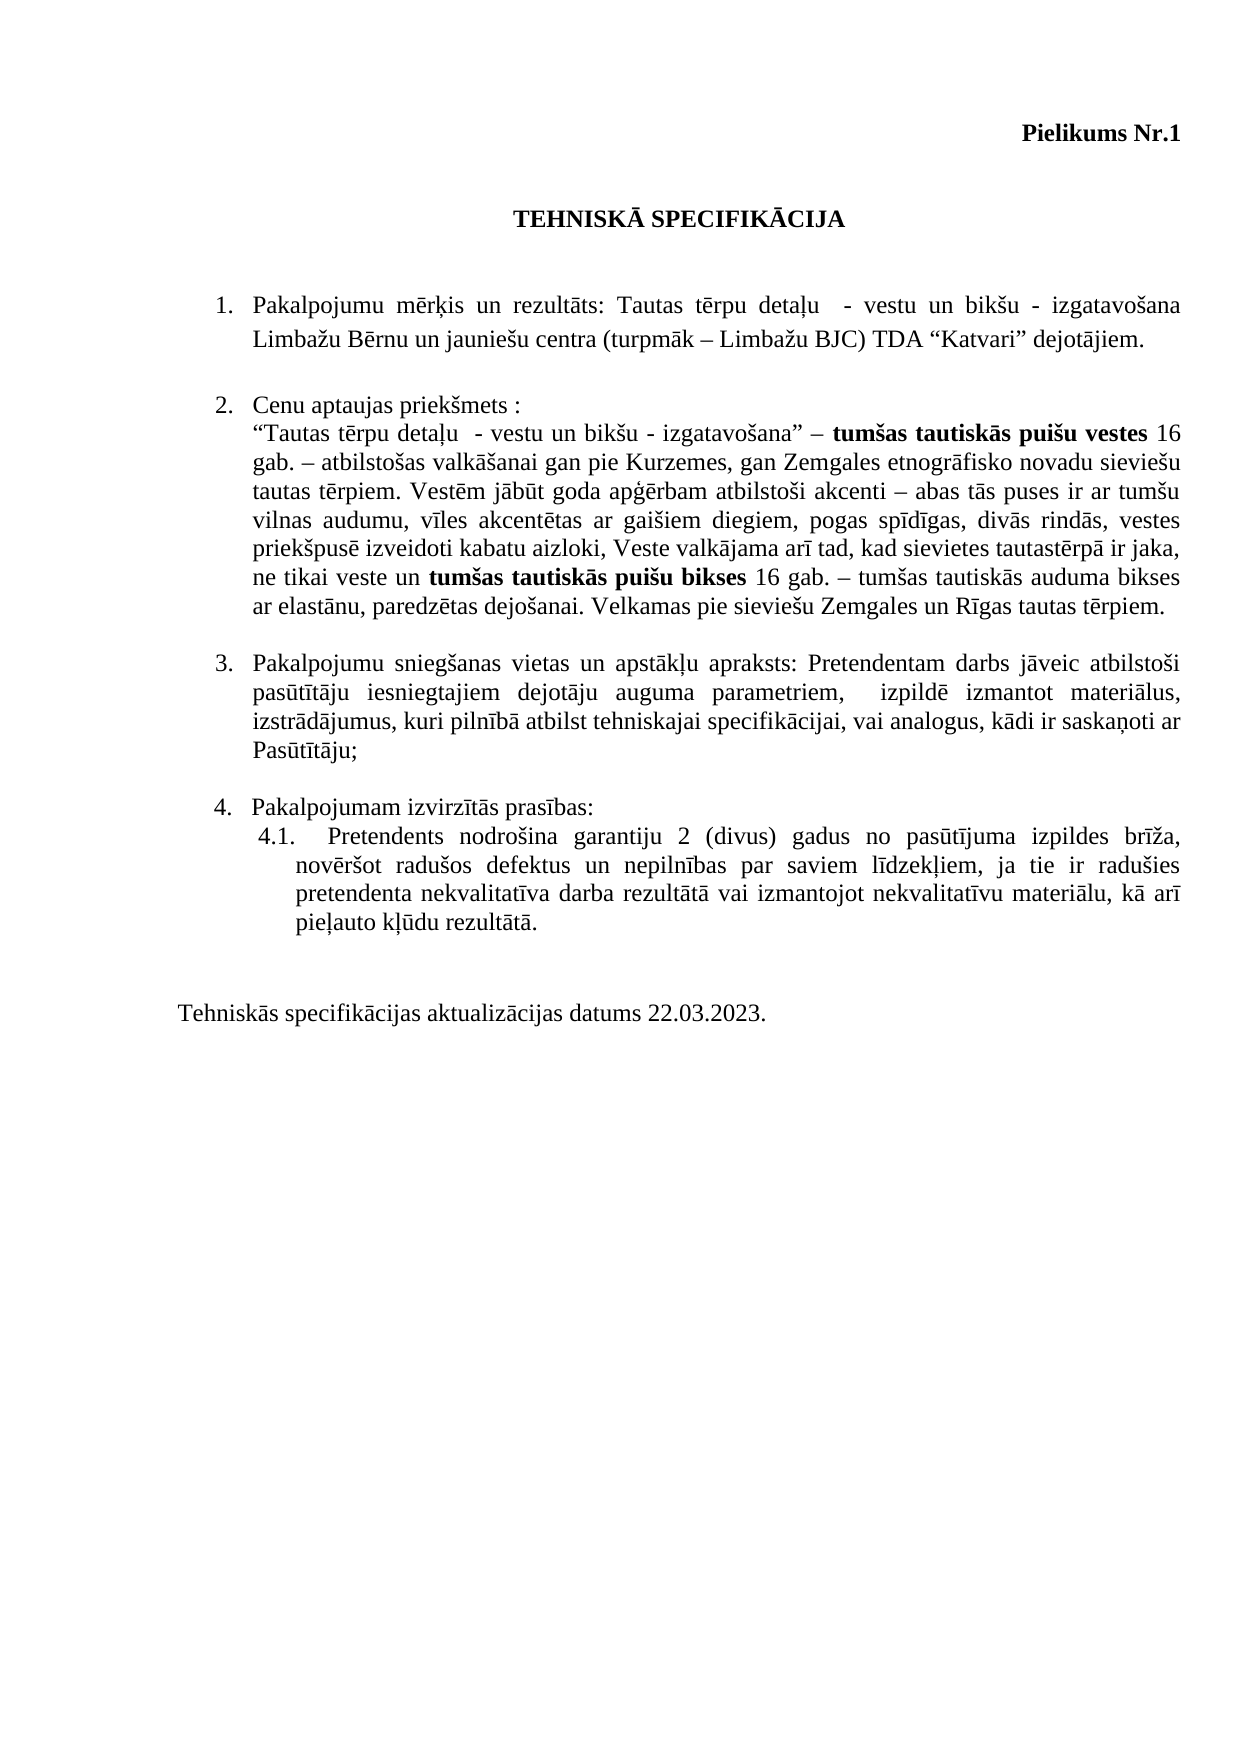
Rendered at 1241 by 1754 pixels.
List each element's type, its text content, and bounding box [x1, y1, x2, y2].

text Pielikums Nr.1 [177, 118, 1181, 147]
text TEHNISKĀ SPECIFIKĀCIJA [177, 204, 1181, 233]
list Pretendents nodrošina garantiju 2 (divus) gadus no pasūtījuma izpildes brīža, novēršot radušos defektus un nepilnības par saviem līdzekļiem, ja tie ir radušies pretendenta nekvalitatīva darba rezultātā vai izmantojot nekvalitatīvu materiālu, kā arī pieļauto kļūdu rezultātā. [258, 821, 1181, 936]
list Cenu aptaujas priekšmets : [215, 390, 1181, 418]
list Pakalpojumam izvirzītās prasības: [213, 792, 1181, 821]
text Tehniskās specifikācijas aktualizācijas datums 22.03.2023. [177, 998, 1181, 1027]
list “Tautas tērpu detaļu - vestu un bikšu - izgatavošana” – tumšas tautiskās puišu vestes 16 gab. – atbilstošas valkāšanai gan pie Kurzemes, gan Zemgales etnogrāfisko novadu sieviešu tautas tērpiem. Vestēm jābūt goda apģērbam atbilstoši akcenti – abas tās puses ir ar tumšu vilnas audumu, vīles akcentētas ar gaišiem diegiem, pogas spīdīgas, divās rindās, vestes priekšpusē izveidoti kabatu aizloki, Veste valkājama arī tad, kad sievietes tautastērpā ir jaka, ne tikai veste un tumšas tautiskās puišu bikses 16 gab. – tumšas tautiskās auduma bikses ar elastānu, paredzētas dejošanai. Velkamas pie sieviešu Zemgales un Rīgas tautas tērpiem. [252, 418, 1181, 620]
list Pakalpojumu mērķis un rezultāts: Tautas tērpu detaļu - vestu un bikšu - izgatavošana Limbažu Bērnu un jauniešu centra (turpmāk – Limbažu BJC) TDA “Katvari” dejotājiem. [215, 291, 1181, 352]
list Pakalpojumu sniegšanas vietas un apstākļu apraksts: Pretendentam darbs jāveic atbilstoši pasūtītāju iesniegtajiem dejotāju auguma parametriem, izpildē izmantot materiālus, izstrādājumus, kuri pilnībā atbilst tehniskajai specifikācijai, vai analogus, kādi ir saskaņoti ar Pasūtītāju; [215, 648, 1181, 763]
